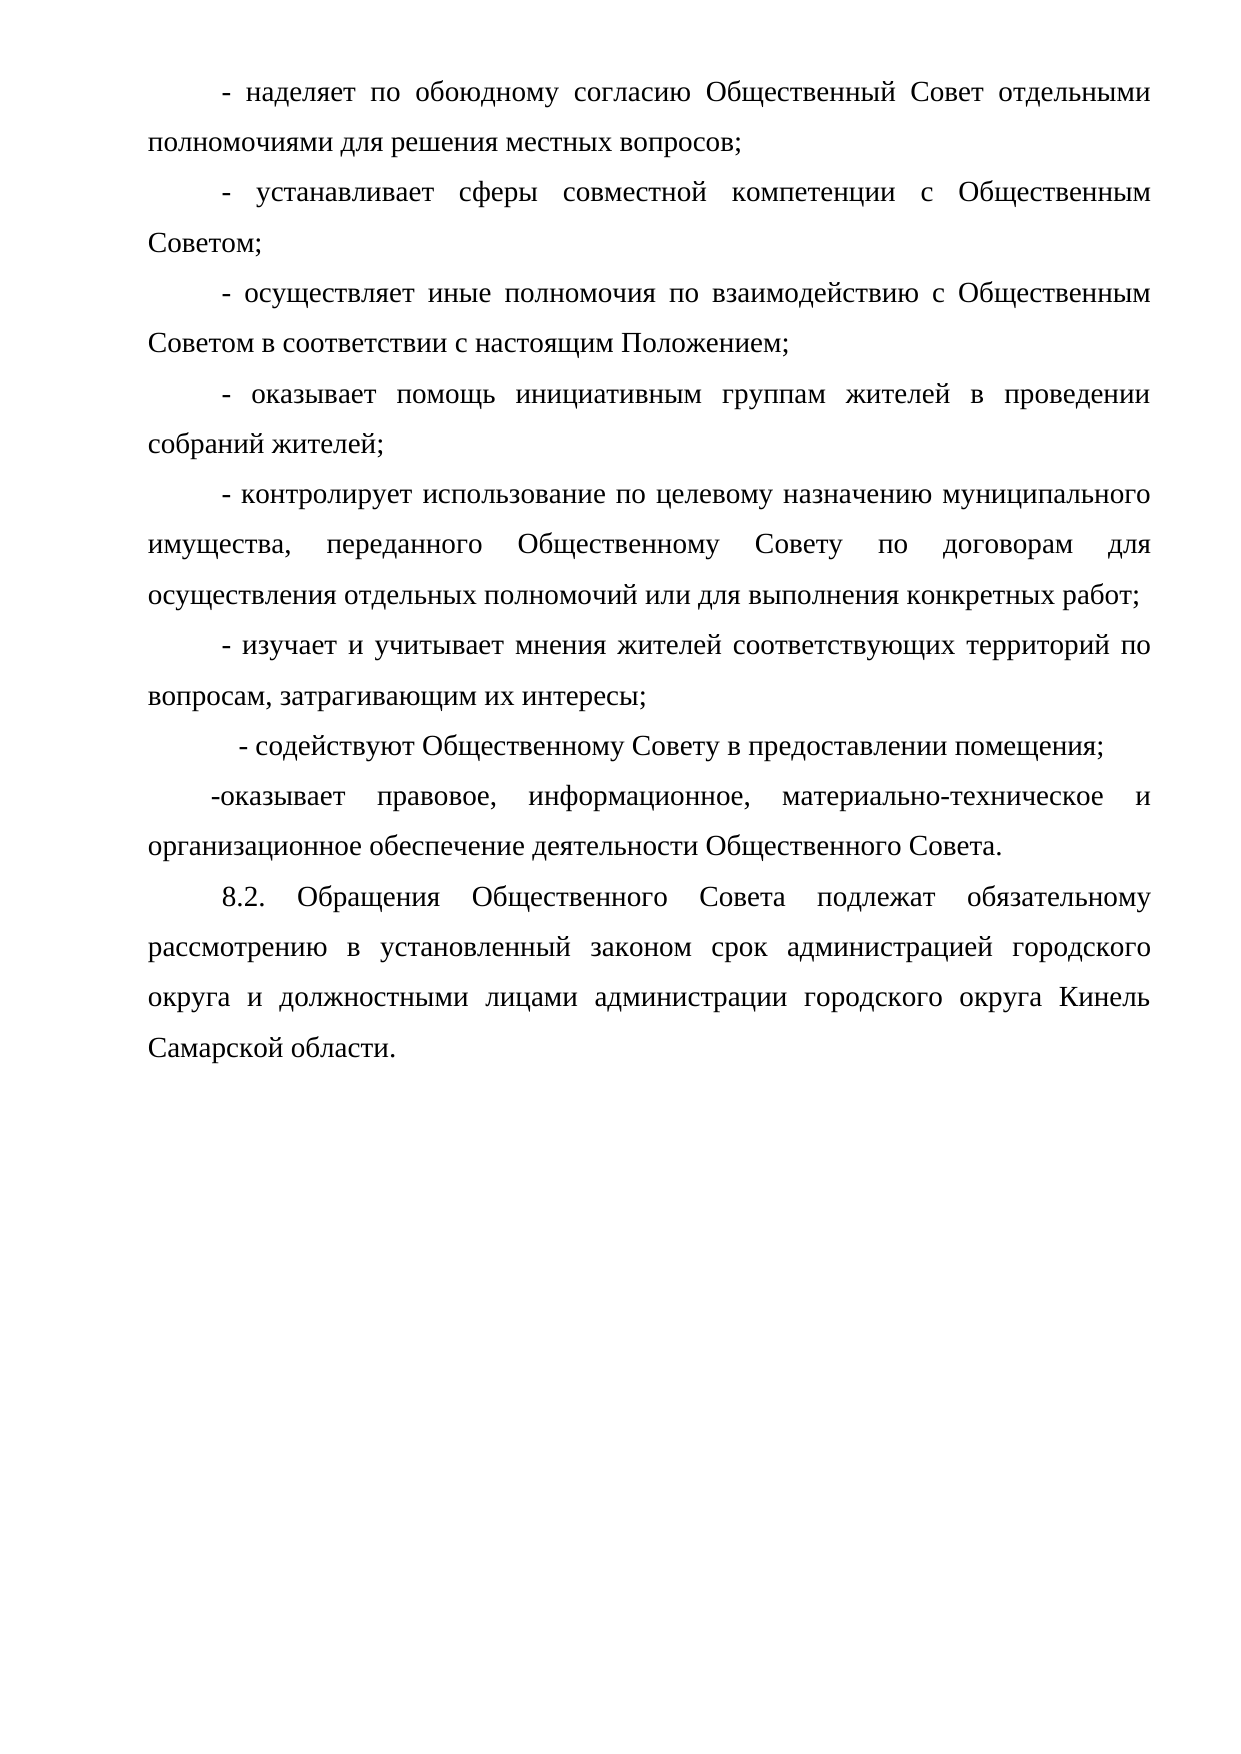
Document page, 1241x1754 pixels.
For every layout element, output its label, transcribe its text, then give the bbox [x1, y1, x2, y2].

text - наделяет по обоюдному согласию Общественный Совет отдельными полномочиями для решения местных вопросов; [148, 74, 1152, 158]
text - осуществляет иные полномочия по взаимодействию с Общественным Советом в соответствии с настоящим Положением; [148, 275, 1152, 359]
text -оказывает правовое, информационное, материально-техническое и организационное обеспечение деятельности Общественного Совета. [148, 812, 1152, 862]
text - содействуют Общественному Совету в предоставлении помещения; [148, 728, 1152, 761]
text - контролирует использование по целевому назначению муниципального имущества, переданного Общественному Совету по договорам для осуществления отдельных полномочий или для выполнения конкретных работ; [148, 476, 1152, 611]
text - устанавливает сферы совместной компетенции с Общественным Советом; [148, 174, 1152, 258]
text - оказывает помощь инициативным группам жителей в проведении собраний жителей; [148, 376, 1152, 459]
text - изучает и учитывает мнения жителей соответствующих территорий по вопросам, затрагивающим их интересы; [148, 627, 1152, 711]
text 8.2. Обращения Общественного Совета подлежат обязательному рассмотрению в установленный законом срок администрацией городского округа и должностными лицами администрации городского округа Кинель Самарской области. [148, 879, 1152, 1063]
